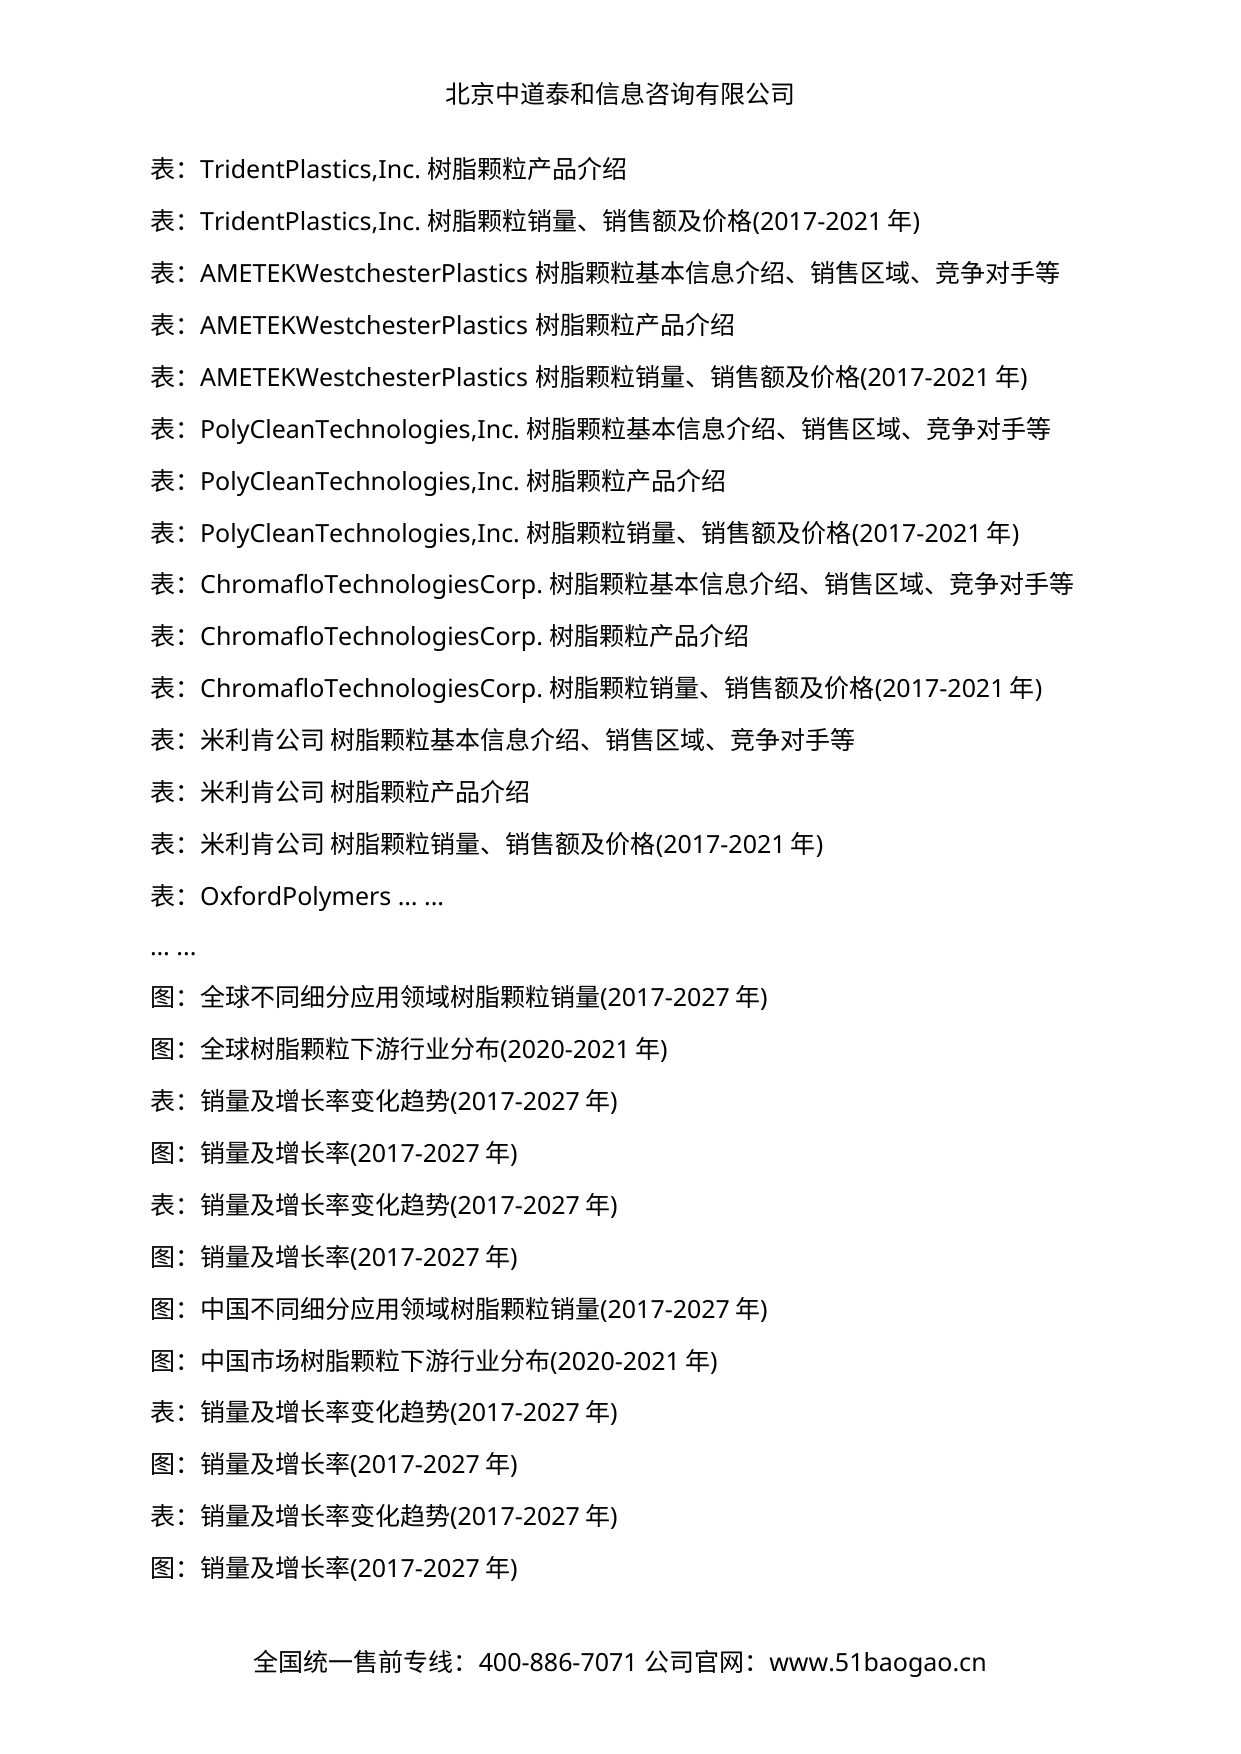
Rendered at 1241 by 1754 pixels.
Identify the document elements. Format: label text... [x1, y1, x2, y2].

text 表：PolyCleanTechnologies,Inc. 树脂颗粒产品介绍 [150, 461, 1090, 497]
text 表：销量及增长率变化趋势(2017-2027年) [150, 1185, 1090, 1222]
text 表：销量及增长率变化趋势(2017-2027年) [150, 1497, 1090, 1533]
text 表：PolyCleanTechnologies,Inc. 树脂颗粒销量、销售额及价格(2017-2021年) [150, 513, 1090, 549]
text 图：销量及增长率(2017-2027年) [150, 1133, 1090, 1170]
text 表：TridentPlastics,Inc. 树脂颗粒产品介绍 [150, 150, 1090, 186]
text … ... [150, 928, 1090, 962]
text 表：ChromafloTechnologiesCorp. 树脂颗粒销量、销售额及价格(2017-2021年) [150, 669, 1090, 705]
text 表：TridentPlastics,Inc. 树脂颗粒销量、销售额及价格(2017-2021年) [150, 202, 1090, 238]
text 表：AMETEKWestchesterPlastics 树脂颗粒产品介绍 [150, 306, 1090, 342]
text 图：销量及增长率(2017-2027年) [150, 1445, 1090, 1481]
text 图：中国市场树脂颗粒下游行业分布(2020-2021年) [150, 1341, 1090, 1377]
text 表：AMETEKWestchesterPlastics 树脂颗粒销量、销售额及价格(2017-2021年) [150, 357, 1090, 394]
text 表：OxfordPolymers … ... [150, 876, 1090, 912]
text 表：ChromafloTechnologiesCorp. 树脂颗粒产品介绍 [150, 617, 1090, 653]
text 表：销量及增长率变化趋势(2017-2027年) [150, 1082, 1090, 1118]
text 图：全球树脂颗粒下游行业分布(2020-2021年) [150, 1030, 1090, 1066]
text 表：ChromafloTechnologiesCorp. 树脂颗粒基本信息介绍、销售区域、竞争对手等 [150, 565, 1090, 601]
text 表：米利肯公司 树脂颗粒产品介绍 [150, 772, 1090, 809]
text 表：AMETEKWestchesterPlastics 树脂颗粒基本信息介绍、销售区域、竞争对手等 [150, 254, 1090, 290]
text 表：米利肯公司 树脂颗粒销量、销售额及价格(2017-2021年) [150, 824, 1090, 861]
text 图：销量及增长率(2017-2027年) [150, 1237, 1090, 1273]
text 表：PolyCleanTechnologies,Inc. 树脂颗粒基本信息介绍、销售区域、竞争对手等 [150, 409, 1090, 446]
text 图：全球不同细分应用领域树脂颗粒销量(2017-2027年) [150, 978, 1090, 1014]
text 表：米利肯公司 树脂颗粒基本信息介绍、销售区域、竞争对手等 [150, 721, 1090, 757]
text 表：销量及增长率变化趋势(2017-2027年) [150, 1393, 1090, 1429]
text 图：中国不同细分应用领域树脂颗粒销量(2017-2027年) [150, 1289, 1090, 1325]
text 图：销量及增长率(2017-2027年) [150, 1548, 1090, 1585]
